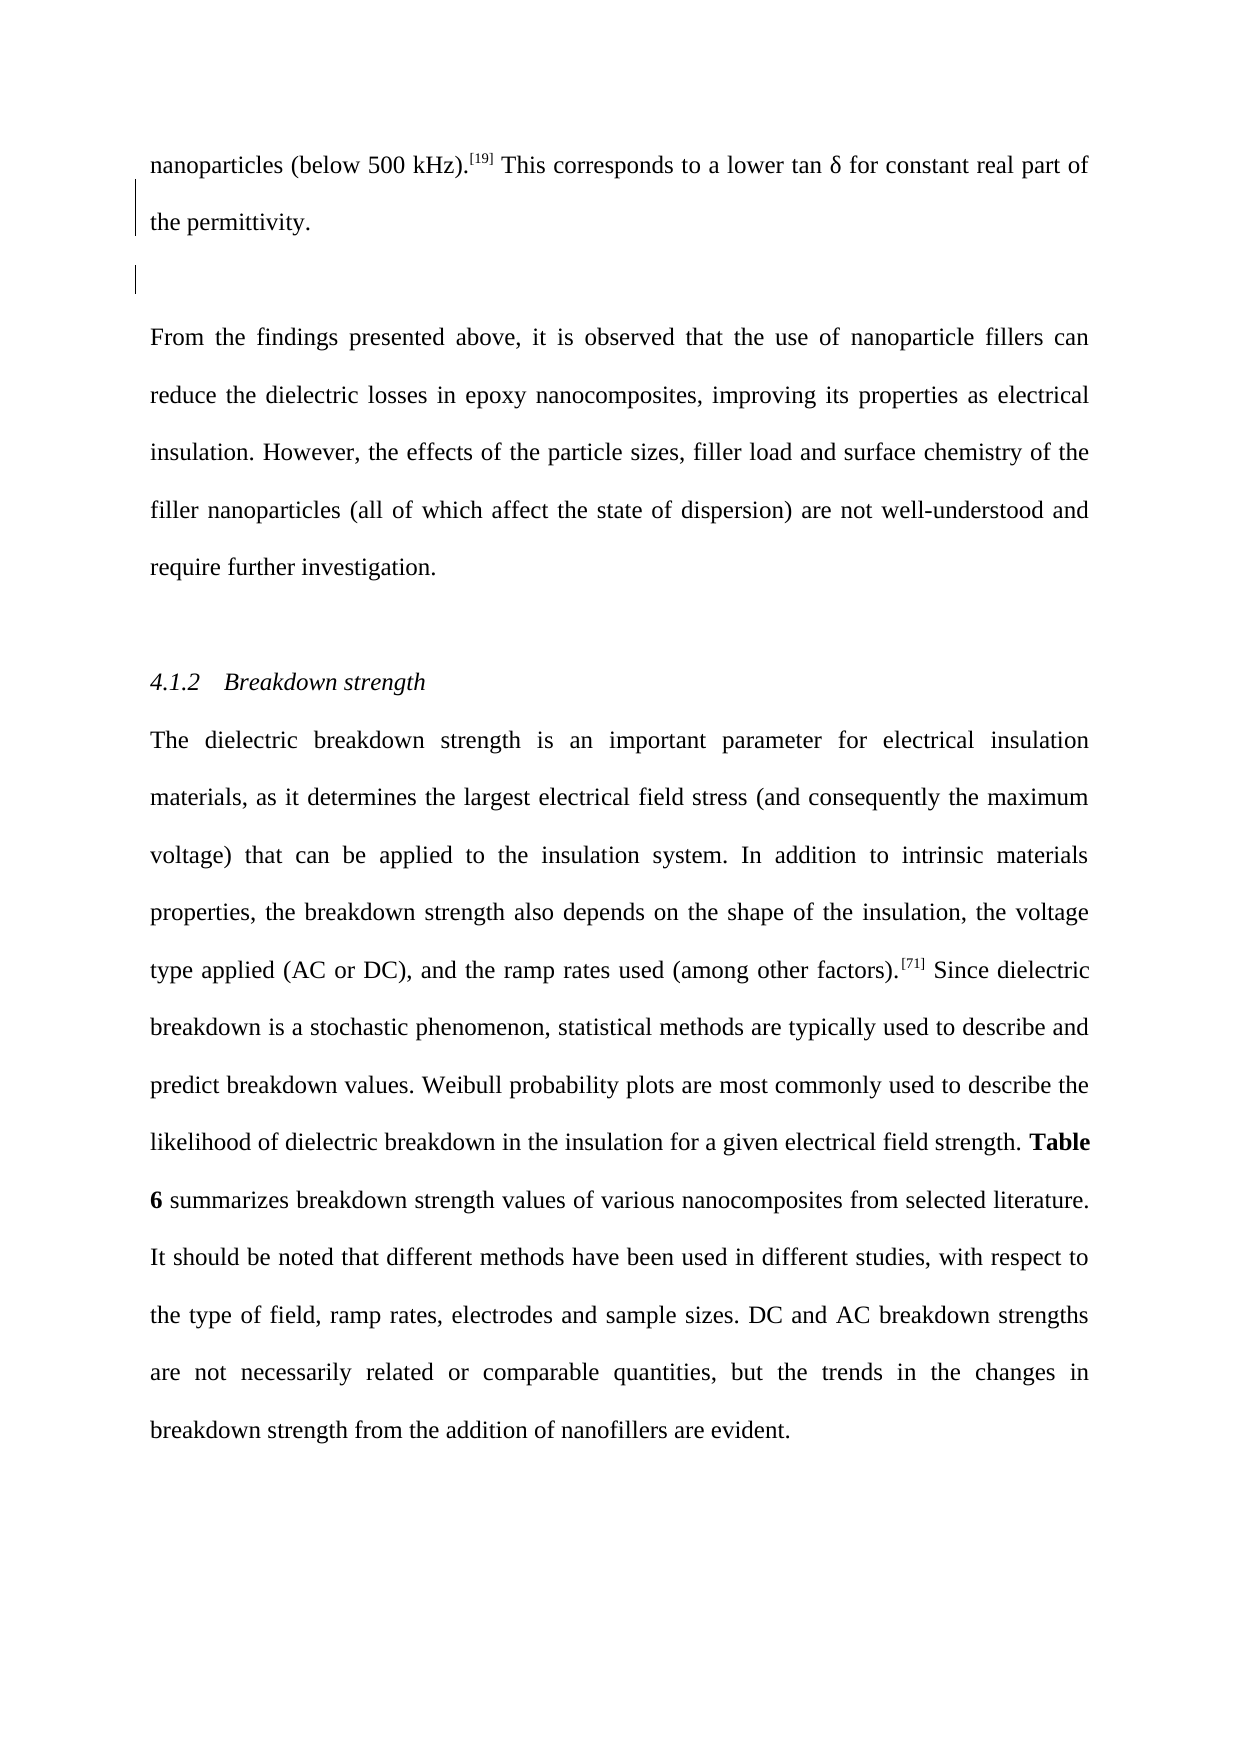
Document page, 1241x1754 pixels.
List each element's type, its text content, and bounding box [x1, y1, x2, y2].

text From the findings presented above, it is observed that the use of nanoparticle fillers can reduce the dielectric losses in epoxy nanocomposites, improving its properties as electrical insulation. However, the effects of the particle sizes, filler load and surface chemistry of the filler nanoparticles (all of which affect the state of dispersion) are not well-understood and require further investigation. [150, 322, 1090, 581]
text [150, 150, 1090, 236]
text 4.1.2 Breakdown strength [150, 667, 1090, 696]
text The dielectric breakdown strength is an important parameter for electrical insulation materials, as it determines the largest electrical field stress (and consequently the maximum voltage) that can be applied to the insulation system. In addition to intrinsic materials properties, the breakdown strength also depends on the shape of the insulation, the voltage type applied (AC or DC), and the ramp rates used (among other factors).[71] Since dielectric breakdown is a stochastic phenomenon, statistical methods are typically used to describe and predict breakdown values. Weibull probability plots are most commonly used to describe the likelihood of dielectric breakdown in the insulation for a given electrical field strength. Table 6 summarizes breakdown strength values of various nanocomposites from selected literature. It should be noted that different methods have been used in different studies, with respect to the type of field, ramp rates, electrodes and sample sizes. DC and AC breakdown strengths are not necessarily related or comparable quantities, but the trends in the changes in breakdown strength from the addition of nanofillers are evident. [150, 725, 1090, 1444]
